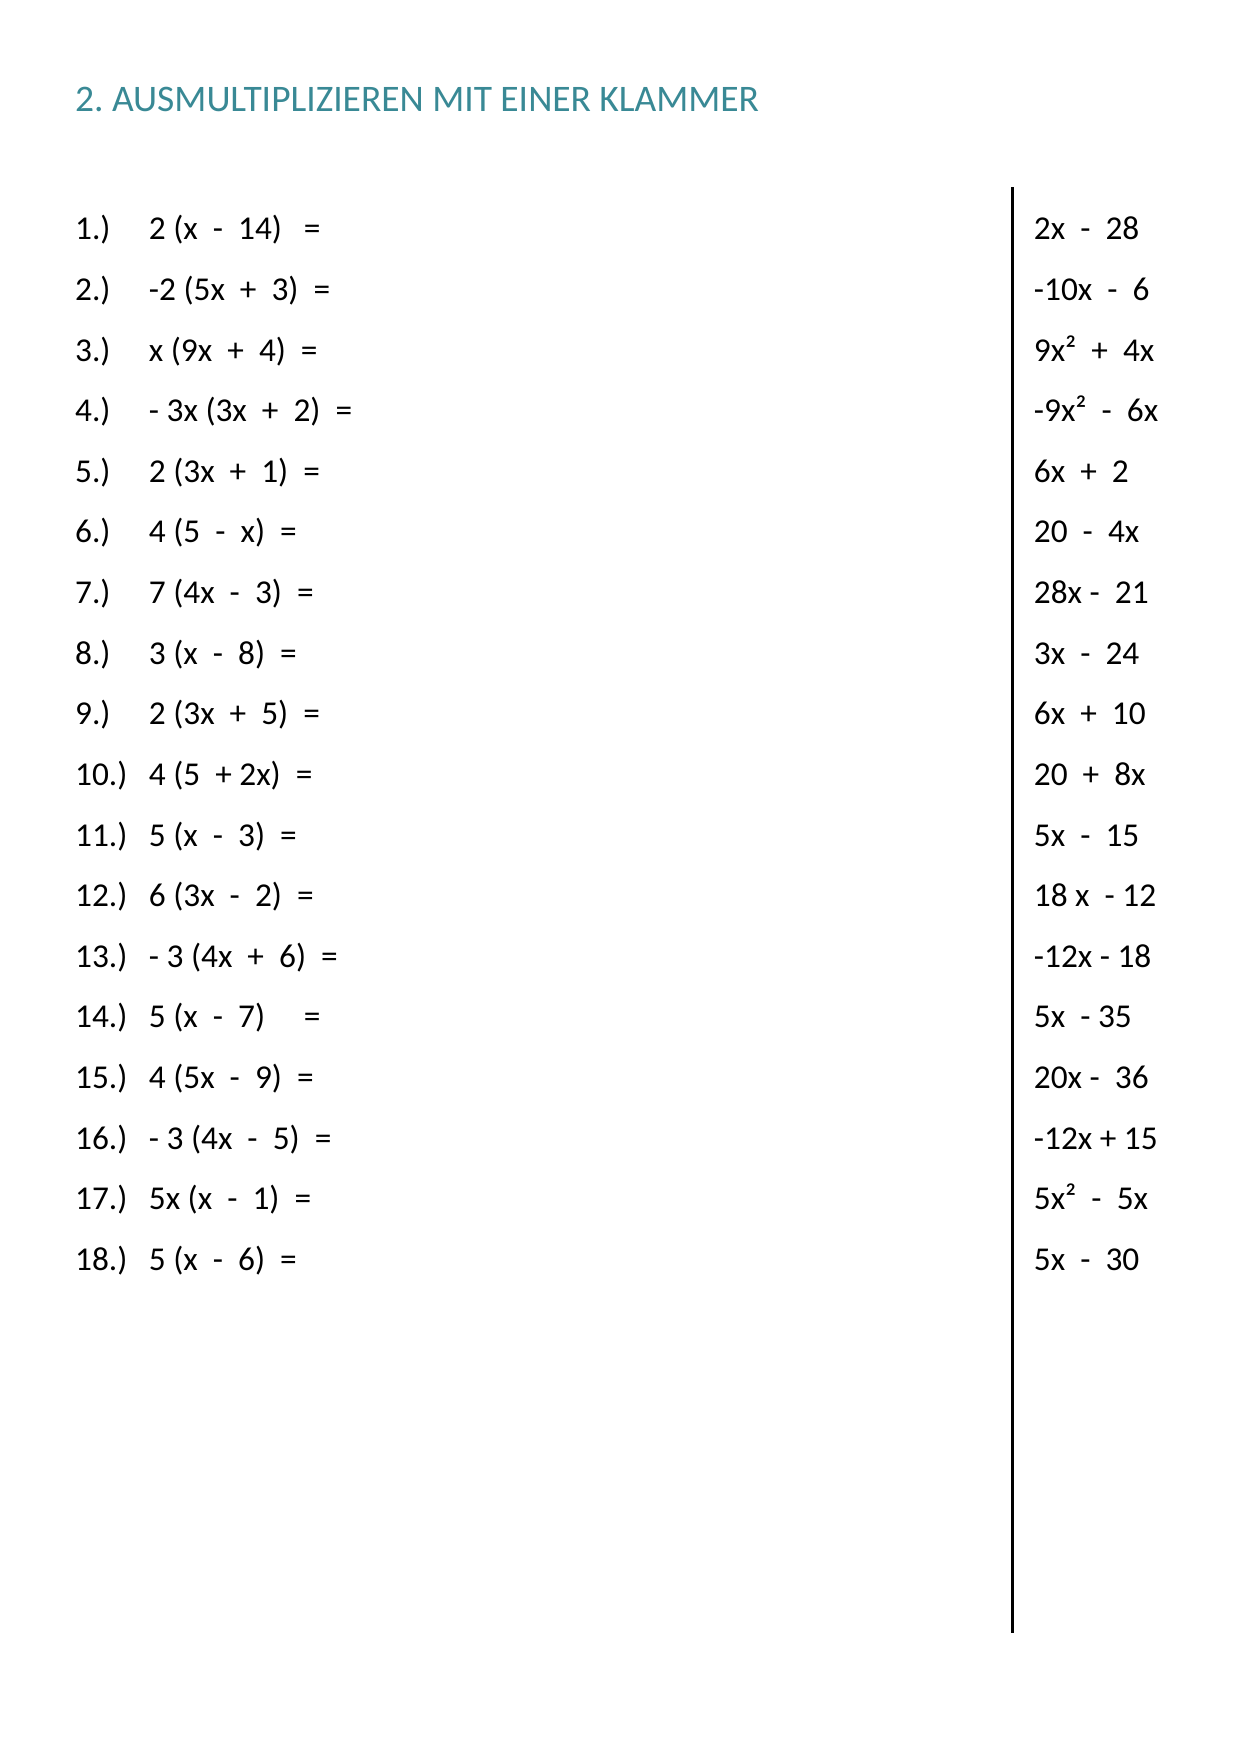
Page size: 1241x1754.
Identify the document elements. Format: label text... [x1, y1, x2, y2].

text 14.) 5 (x - 7) = 5x - 35 [75, 995, 1011, 1036]
text 13.) - 3 (4x + 6) = -12x - 18 [1014, 935, 1165, 976]
text 14.) 5 (x - 7) = 5x - 35 [1014, 995, 1165, 1036]
text 18.) 5 (x - 6) = 5x - 30 [1014, 1238, 1165, 1279]
text 1.) 2 (x - 14) = 2x - 28 [75, 207, 1011, 248]
text 6.) 4 (5 - x) = 20 - 4x [75, 510, 1011, 551]
text 10.) 4 (5 + 2x) = 20 + 8x [75, 753, 1011, 794]
text 4.) - 3x (3x + 2) = -9x² - 6x [1014, 389, 1165, 430]
text 16.) - 3 (4x - 5) = -12x + 15 [75, 1117, 1011, 1157]
text 13.) - 3 (4x + 6) = -12x - 18 [75, 935, 1011, 976]
text 5.) 2 (3x + 1) = 6x + 2 [1014, 450, 1165, 491]
text 18.) 5 (x - 6) = 5x - 30 [75, 1238, 1011, 1279]
text 3.) x (9x + 4) = 9x² + 4x [75, 328, 1011, 369]
text 9.) 2 (3x + 5) = 6x + 10 [75, 692, 1011, 733]
text 11.) 5 (x - 3) = 5x - 15 [1014, 813, 1165, 854]
text 10.) 4 (5 + 2x) = 20 + 8x [1014, 753, 1165, 794]
text 9.) 2 (3x + 5) = 6x + 10 [1014, 692, 1165, 733]
text 4.) - 3x (3x + 2) = -9x² - 6x [75, 389, 1011, 430]
text 2.) -2 (5x + 3) = -10x - 6 [1014, 268, 1165, 309]
text 7.) 7 (4x - 3) = 28x - 21 [75, 571, 1011, 612]
text 15.) 4 (5x - 9) = 20x - 36 [1014, 1056, 1165, 1097]
text 6.) 4 (5 - x) = 20 - 4x [1014, 510, 1165, 551]
text 12.) 6 (3x - 2) = 18 x - 12 [75, 874, 1011, 915]
text 8.) 3 (x - 8) = 3x - 24 [75, 632, 1011, 672]
text 2. Ausmultiplizieren mit einer Klammer [75, 75, 1165, 121]
text 8.) 3 (x - 8) = 3x - 24 [1014, 632, 1165, 672]
text 17.) 5x (x - 1) = 5x² - 5x [75, 1177, 1011, 1218]
text 5.) 2 (3x + 1) = 6x + 2 [75, 450, 1011, 491]
text 12.) 6 (3x - 2) = 18 x - 12 [1014, 874, 1165, 915]
text 1.) 2 (x - 14) = 2x - 28 [1014, 207, 1165, 248]
text 15.) 4 (5x - 9) = 20x - 36 [75, 1056, 1011, 1097]
text 17.) 5x (x - 1) = 5x² - 5x [1014, 1177, 1165, 1218]
text 7.) 7 (4x - 3) = 28x - 21 [1014, 571, 1165, 612]
text 3.) x (9x + 4) = 9x² + 4x [1014, 328, 1165, 369]
text 16.) - 3 (4x - 5) = -12x + 15 [1014, 1117, 1165, 1157]
text 2.) -2 (5x + 3) = -10x - 6 [75, 268, 1011, 309]
text 11.) 5 (x - 3) = 5x - 15 [75, 813, 1011, 854]
